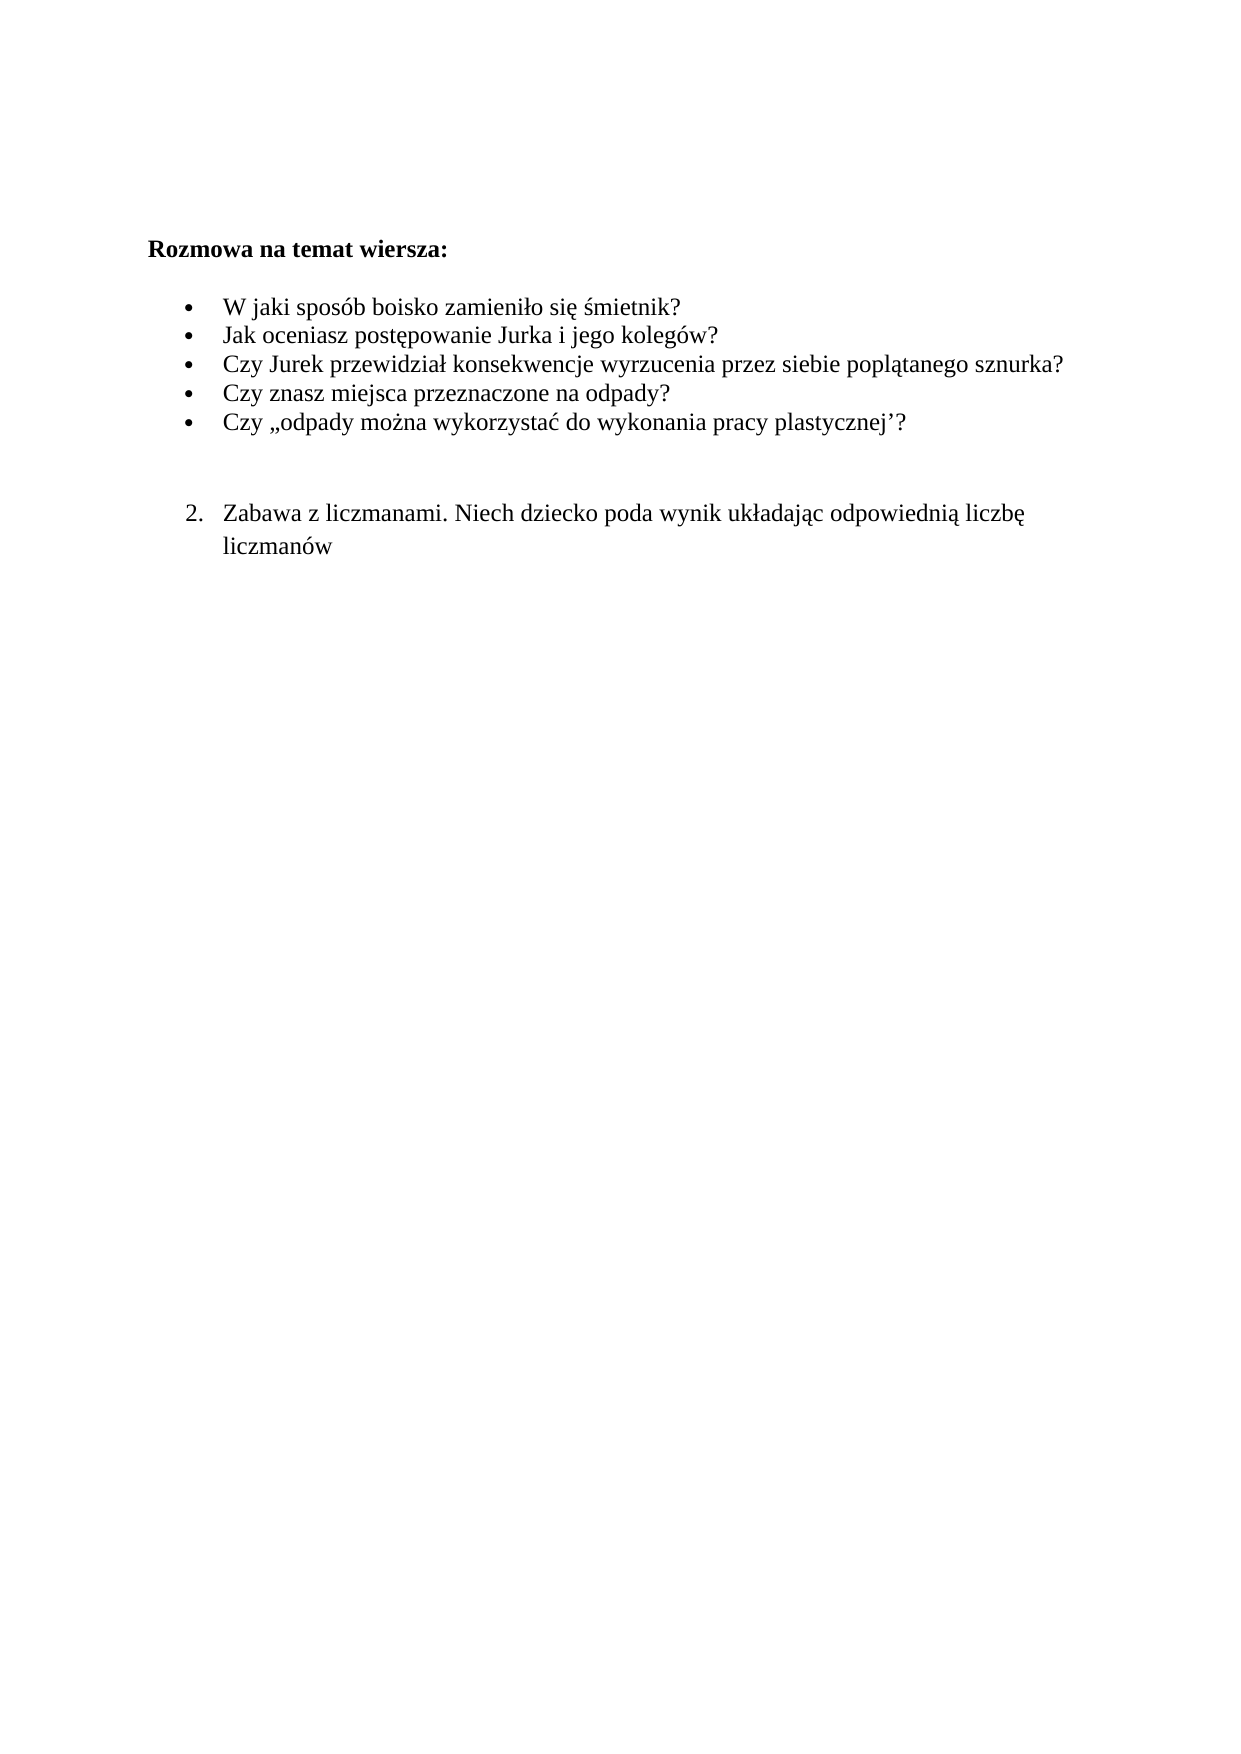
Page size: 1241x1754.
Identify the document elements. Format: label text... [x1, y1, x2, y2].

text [148, 148, 1093, 263]
list Czy „odpady można wykorzystać do wykonania pracy plastycznej’? [185, 407, 1093, 436]
list Zabawa z liczmanami. Niech dziecko poda wynik układając odpowiednią liczbę liczmanów [185, 498, 1093, 559]
list Czy znasz miejsca przeznaczone na odpady? [185, 378, 1093, 407]
list Jak oceniasz postępowanie Jurka i jego kolegów? [185, 321, 1093, 349]
list W jaki sposób boisko zamieniło się śmietnik? [185, 292, 1093, 321]
list Czy Jurek przewidział konsekwencje wyrzucenia przez siebie poplątanego sznurka? [185, 349, 1093, 378]
